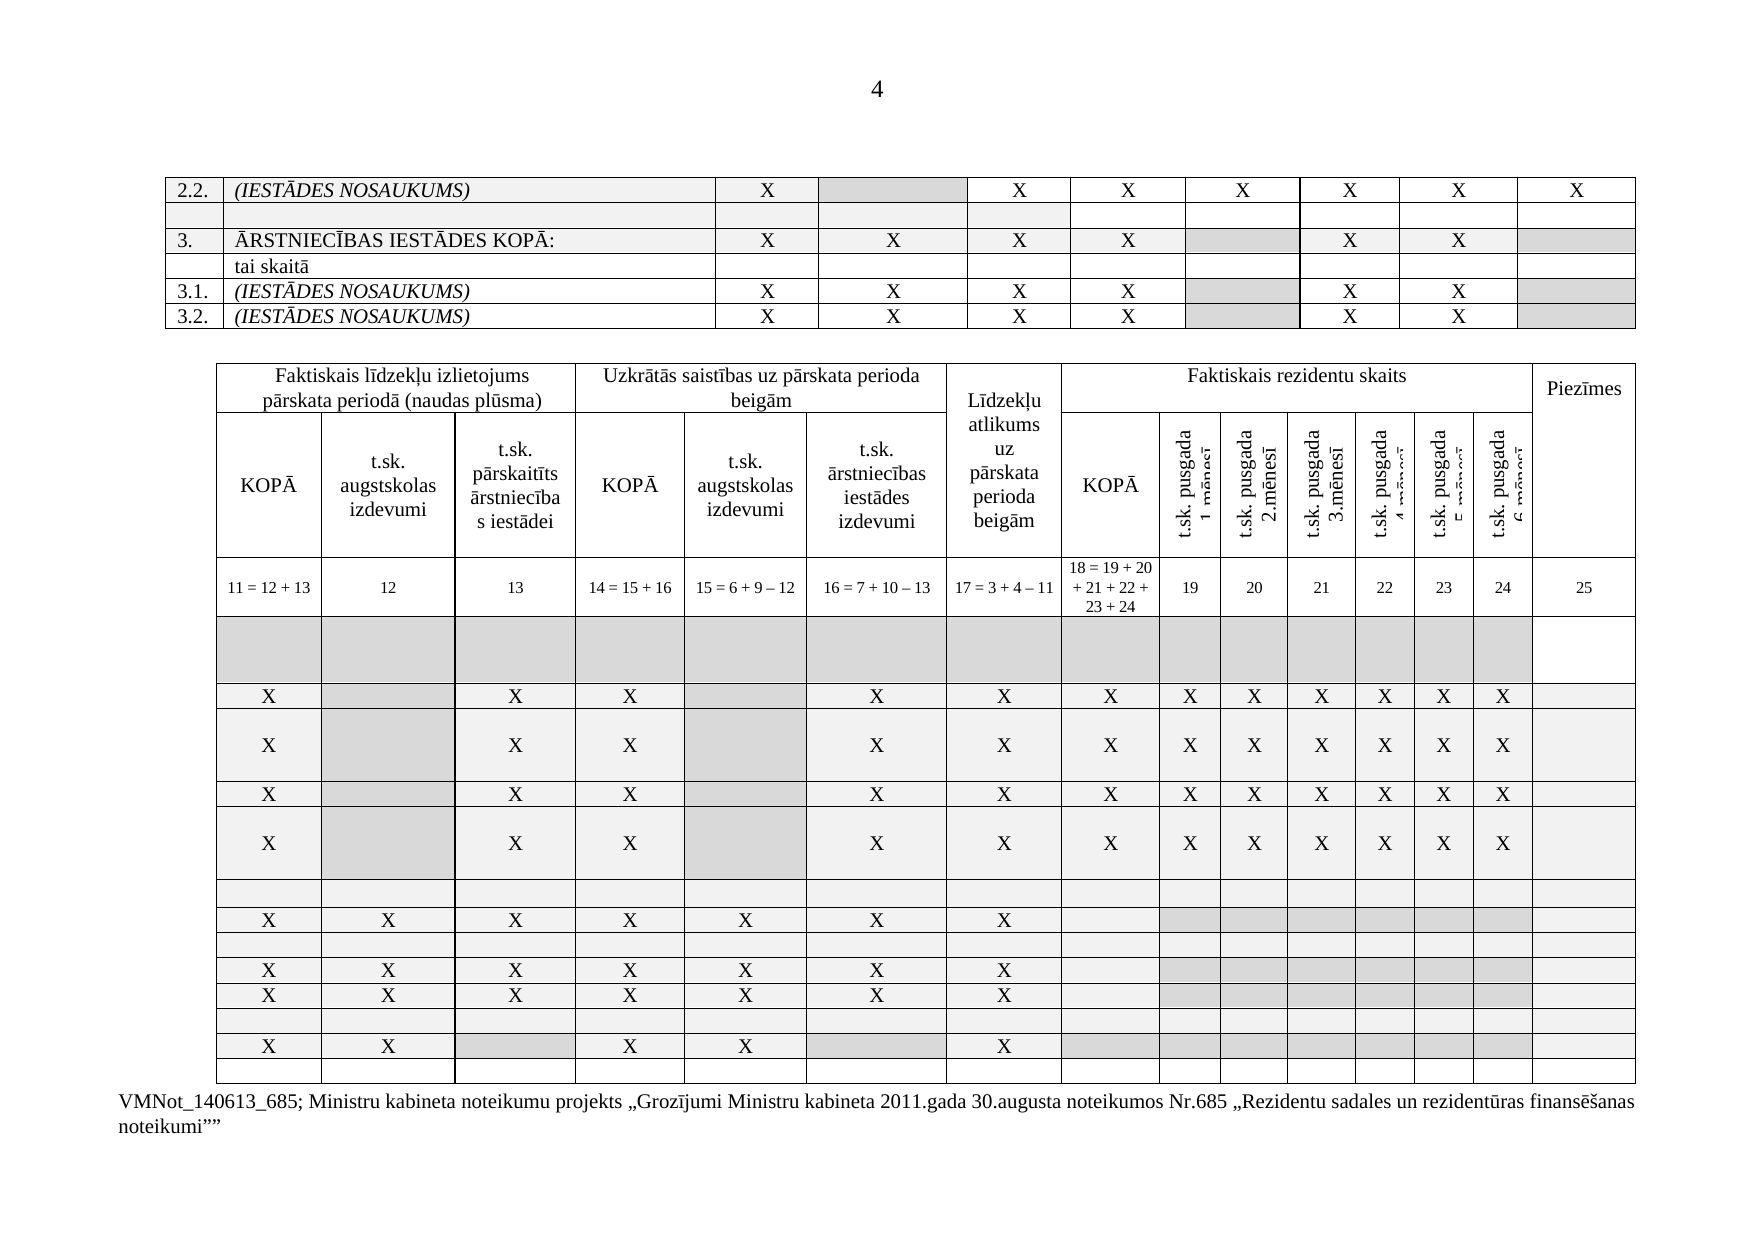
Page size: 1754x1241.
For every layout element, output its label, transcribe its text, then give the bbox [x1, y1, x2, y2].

table_cell X [1356, 782, 1414, 806]
table_cell [1356, 908, 1414, 932]
table_cell 15 = 6 + 9 – 12 [685, 558, 806, 616]
table_cell [1356, 880, 1414, 907]
table_cell X [1160, 807, 1220, 879]
table_cell [819, 178, 967, 202]
table_cell [1062, 984, 1159, 1007]
table_cell X [217, 782, 321, 806]
table_cell [1062, 1059, 1159, 1083]
table_cell [807, 1009, 946, 1033]
table_cell [1186, 254, 1299, 278]
table_cell X [1288, 782, 1355, 806]
table_cell [1071, 254, 1185, 278]
table_cell X [1356, 709, 1414, 781]
table_cell [1062, 1009, 1159, 1033]
table_cell [1301, 254, 1399, 278]
table_cell X [947, 984, 1061, 1007]
table_cell [322, 807, 454, 879]
table_cell [1288, 1009, 1355, 1033]
table_cell t.sk. augstskolas izdevumi [685, 413, 806, 557]
table_cell [1288, 933, 1355, 957]
table_cell [1415, 908, 1473, 932]
table_cell 16 = 7 + 10 – 13 [807, 558, 946, 616]
table_cell X [947, 807, 1061, 879]
table_cell [1160, 1059, 1220, 1083]
table_cell [1288, 984, 1355, 1007]
table_cell X [1160, 782, 1220, 806]
table_cell X [685, 1034, 806, 1058]
table_cell [685, 880, 806, 907]
table_cell [456, 880, 575, 907]
table_cell [1062, 933, 1159, 957]
table_cell [1288, 617, 1355, 682]
table_cell X [1474, 684, 1532, 708]
table_cell X [685, 984, 806, 1007]
table_cell X [217, 684, 321, 708]
table_cell X [1301, 304, 1399, 328]
table_cell [166, 254, 223, 278]
table_cell [1533, 1034, 1635, 1058]
table_cell [1356, 933, 1414, 957]
table_cell [1518, 203, 1635, 227]
table_cell t.sk. pusgada 1.mēnesī [1160, 413, 1220, 557]
table_cell 2.2. [166, 178, 223, 202]
table_cell X [1071, 304, 1185, 328]
table_cell X [968, 229, 1070, 252]
table_cell [1400, 254, 1517, 278]
table_cell [685, 1009, 806, 1033]
table_cell X [217, 958, 321, 982]
table_cell [1533, 709, 1635, 781]
table_cell X [576, 782, 684, 806]
table_cell [322, 617, 454, 682]
table_cell X [1400, 279, 1517, 303]
table_cell X [1301, 178, 1399, 202]
table_header Uzkrātās saistības uz pārskata perioda beigām [576, 364, 946, 412]
table_cell [1400, 203, 1517, 227]
table_cell X [217, 709, 321, 781]
table_cell X [322, 1034, 454, 1058]
table_cell t.sk. pārskaitīts ārstniecības iestādei [456, 413, 575, 557]
table_cell X [947, 1034, 1061, 1058]
table_cell X [456, 782, 575, 806]
table_cell 25 [1533, 558, 1635, 616]
table_cell 11 = 12 + 13 [217, 558, 321, 616]
table_cell [1186, 304, 1299, 328]
table_cell [1186, 203, 1299, 227]
table_cell [456, 1034, 575, 1058]
table_cell [322, 782, 454, 806]
table_cell [1533, 880, 1635, 907]
table_cell [1221, 1009, 1287, 1033]
table_cell X [1288, 807, 1355, 879]
table_cell X [1415, 709, 1473, 781]
table_cell X [576, 684, 684, 708]
table_cell X [1415, 807, 1473, 879]
table_cell X [947, 782, 1061, 806]
table_cell [1474, 617, 1532, 682]
table_cell X [1474, 782, 1532, 806]
table_cell X [217, 807, 321, 879]
table_cell X [456, 958, 575, 982]
table_cell X [807, 908, 946, 932]
table_cell X [968, 178, 1070, 202]
table_cell [1160, 1009, 1220, 1033]
table_cell X [685, 958, 806, 982]
table_cell KOPĀ [576, 413, 684, 557]
table_cell [1221, 1034, 1287, 1058]
table_cell [1288, 1059, 1355, 1083]
table_cell [456, 1009, 575, 1033]
table_cell [1415, 933, 1473, 957]
table_cell X [456, 684, 575, 708]
table_cell X [716, 178, 818, 202]
table_cell X [716, 279, 818, 303]
table_cell [1160, 908, 1220, 932]
table_cell [217, 933, 321, 957]
table_cell [819, 254, 967, 278]
table_cell X [456, 908, 575, 932]
table_cell X [1221, 684, 1287, 708]
table_cell [1221, 933, 1287, 957]
table_cell [819, 203, 967, 227]
table_cell X [1160, 709, 1220, 781]
table_cell [576, 880, 684, 907]
table_header Līdzekļu atlikums uz pārskata perioda beigām [947, 364, 1061, 557]
table_cell [1288, 958, 1355, 982]
table_cell [1221, 984, 1287, 1007]
table_cell 18 = 19 + 20 + 21 + 22 + 23 + 24 [1062, 558, 1159, 616]
table_cell 3.1. [166, 279, 223, 303]
table_cell t.sk. pusgada 5.mēnesī [1415, 413, 1473, 557]
table_cell [947, 880, 1061, 907]
table_cell X [819, 229, 967, 252]
table_cell 12 [322, 558, 454, 616]
table_cell [217, 617, 321, 682]
table_cell [1415, 880, 1473, 907]
table_cell X [1400, 229, 1517, 252]
table_cell [1533, 782, 1635, 806]
table_cell [807, 933, 946, 957]
table_cell [1533, 1059, 1635, 1083]
table_cell [217, 880, 321, 907]
table_cell X [576, 1034, 684, 1058]
table_cell X [1221, 709, 1287, 781]
table_cell X [322, 984, 454, 1007]
table_cell X [1071, 178, 1185, 202]
table_cell X [807, 958, 946, 982]
table_cell [947, 617, 1061, 682]
table_cell [807, 1059, 946, 1083]
table_cell [1474, 933, 1532, 957]
table_cell [1356, 1009, 1414, 1033]
table_cell [685, 709, 806, 781]
table_cell X [1474, 709, 1532, 781]
table_cell [1533, 984, 1635, 1007]
table_cell [1533, 617, 1635, 682]
table_cell [1356, 617, 1414, 682]
table_cell [947, 1009, 1061, 1033]
table_cell [217, 1009, 321, 1033]
table_cell [1221, 1059, 1287, 1083]
table_cell (IESTĀDES NOSAUKUMS) [224, 279, 715, 303]
table_cell [1356, 1059, 1414, 1083]
table_cell X [322, 908, 454, 932]
table_cell [1221, 617, 1287, 682]
table_cell X [322, 958, 454, 982]
table_cell [685, 1059, 806, 1083]
table_cell X [456, 709, 575, 781]
table_cell [1474, 1034, 1532, 1058]
table_cell X [807, 709, 946, 781]
table_cell [1186, 279, 1299, 303]
table_cell [1518, 304, 1635, 328]
table_header Faktiskais rezidentu skaits [1062, 364, 1532, 412]
table_cell [1533, 908, 1635, 932]
table_cell [1415, 1034, 1473, 1058]
table_cell X [576, 709, 684, 781]
table_cell 13 [456, 558, 575, 616]
table_cell [576, 617, 684, 682]
table_cell t.sk. pusgada 6.mēnesī [1474, 413, 1532, 557]
table_cell X [1356, 807, 1414, 879]
table_cell X [1221, 782, 1287, 806]
table_cell [1474, 984, 1532, 1007]
table_cell [456, 933, 575, 957]
table_cell X [1356, 684, 1414, 708]
table_cell 21 [1288, 558, 1355, 616]
table_cell 24 [1474, 558, 1532, 616]
table_cell [1062, 617, 1159, 682]
table_cell [1518, 279, 1635, 303]
table_cell [1062, 880, 1159, 907]
table_cell [807, 617, 946, 682]
table_cell X [1160, 684, 1220, 708]
table_cell [322, 933, 454, 957]
table_cell [685, 933, 806, 957]
table_cell [322, 684, 454, 708]
table_cell t.sk. pusgada 4.mēnesī [1356, 413, 1414, 557]
table_header Piezīmes [1533, 364, 1635, 412]
table_cell X [1062, 807, 1159, 879]
table_cell 3. [166, 229, 223, 252]
table_cell [224, 203, 715, 227]
table_cell 19 [1160, 558, 1220, 616]
table_cell [685, 684, 806, 708]
table_cell [1160, 958, 1220, 982]
table_cell [322, 880, 454, 907]
table_cell X [1301, 279, 1399, 303]
table_cell X [576, 984, 684, 1007]
table_cell (IESTĀDES NOSAUKUMS) [224, 304, 715, 328]
table_cell [1356, 984, 1414, 1007]
table_cell t.sk. pusgada 2.mēnesī [1221, 413, 1287, 557]
table_cell X [1288, 684, 1355, 708]
table_cell [1415, 958, 1473, 982]
table_cell X [1400, 304, 1517, 328]
table_cell 17 = 3 + 4 – 11 [947, 558, 1061, 616]
table_cell 3.2. [166, 304, 223, 328]
table_cell [947, 933, 1061, 957]
table_cell [1415, 617, 1473, 682]
table_cell X [807, 782, 946, 806]
table_cell tai skaitā [224, 254, 715, 278]
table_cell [224, 178, 715, 202]
table_cell X [1071, 279, 1185, 303]
table_cell [685, 782, 806, 806]
table_cell [1288, 880, 1355, 907]
table_cell X [1288, 709, 1355, 781]
table_cell [1533, 807, 1635, 879]
table_cell X [685, 908, 806, 932]
table_cell X [807, 807, 946, 879]
table_cell X [1518, 178, 1635, 202]
table_cell [456, 1059, 575, 1083]
table_cell [576, 1059, 684, 1083]
table_cell X [456, 807, 575, 879]
table_cell X [576, 958, 684, 982]
table_cell [685, 617, 806, 682]
table_cell t.sk. ārstniecības iestādes izdevumi [807, 413, 946, 557]
table_cell [1474, 908, 1532, 932]
table_cell X [819, 279, 967, 303]
table_cell [1356, 1034, 1414, 1058]
table_cell [322, 709, 454, 781]
table_cell [807, 1034, 946, 1058]
table_cell [1062, 908, 1159, 932]
table_cell X [456, 984, 575, 1007]
table_cell X [1301, 229, 1399, 252]
table_cell KOPĀ [217, 413, 321, 557]
table_cell [1533, 958, 1635, 982]
table_cell [1288, 1034, 1355, 1058]
table_cell ĀRSTNIECĪBAS IESTĀDES KOPĀ: [224, 229, 715, 252]
table_cell [947, 1059, 1061, 1083]
table_cell 23 [1415, 558, 1473, 616]
table_cell [1356, 958, 1414, 982]
table_cell [807, 880, 946, 907]
table_cell [1301, 203, 1399, 227]
table_cell [1160, 880, 1220, 907]
table_cell [1474, 1009, 1532, 1033]
table_cell [1474, 880, 1532, 907]
table_cell [1288, 908, 1355, 932]
table_header Faktiskais līdzekļu izlietojums pārskata periodā (naudas plūsma) [217, 364, 575, 412]
table_cell X [807, 684, 946, 708]
table_cell [968, 203, 1070, 227]
table_cell [1533, 1009, 1635, 1033]
table_cell [1062, 1034, 1159, 1058]
table_cell X [716, 304, 818, 328]
table_cell X [1062, 709, 1159, 781]
table_cell [716, 254, 818, 278]
table_cell [1160, 933, 1220, 957]
table_cell [576, 1009, 684, 1033]
table_cell [576, 933, 684, 957]
table_cell X [947, 958, 1061, 982]
table_cell [1533, 933, 1635, 957]
table_cell [1221, 958, 1287, 982]
table_cell [322, 1059, 454, 1083]
table_cell X [1474, 807, 1532, 879]
table_cell X [1062, 684, 1159, 708]
table_cell X [1221, 807, 1287, 879]
table_cell [1221, 908, 1287, 932]
table_cell X [947, 684, 1061, 708]
table_cell [1474, 1059, 1532, 1083]
table_cell X [1415, 684, 1473, 708]
table_cell [456, 617, 575, 682]
table_cell [1533, 412, 1635, 557]
table_cell [685, 807, 806, 879]
table_cell X [968, 279, 1070, 303]
table_cell [1415, 1009, 1473, 1033]
table_cell [166, 203, 223, 227]
table_cell 20 [1221, 558, 1287, 616]
table_cell [716, 203, 818, 227]
table_cell 22 [1356, 558, 1414, 616]
table_cell KOPĀ [1062, 413, 1159, 557]
table_cell [1160, 984, 1220, 1007]
table_cell X [1062, 782, 1159, 806]
table_cell X [947, 908, 1061, 932]
table_cell [1518, 229, 1635, 252]
table_cell X [807, 984, 946, 1007]
table_cell X [576, 908, 684, 932]
table_cell 14 = 15 + 16 [576, 558, 684, 616]
table_cell X [947, 709, 1061, 781]
table_cell t.sk. pusgada 3.mēnesī [1288, 413, 1355, 557]
table_cell [1415, 1059, 1473, 1083]
table_cell X [716, 229, 818, 252]
table_cell [322, 1009, 454, 1033]
table_cell t.sk. augstskolas izdevumi [322, 413, 454, 557]
table_cell [1160, 617, 1220, 682]
table_cell X [1071, 229, 1185, 252]
table_cell X [819, 304, 967, 328]
table_cell [968, 254, 1070, 278]
table_cell X [576, 807, 684, 879]
table_cell X [217, 1034, 321, 1058]
table_cell [1186, 229, 1299, 252]
table_cell X [217, 984, 321, 1007]
table_cell X [1415, 782, 1473, 806]
table_cell [1518, 254, 1635, 278]
table_cell [1533, 684, 1635, 708]
table_cell [217, 1059, 321, 1083]
table_cell X [217, 908, 321, 932]
table_cell [1474, 958, 1532, 982]
table_cell X [968, 304, 1070, 328]
table_cell [1062, 958, 1159, 982]
table_cell [1221, 880, 1287, 907]
table_cell [1071, 203, 1185, 227]
table_cell X [1186, 178, 1299, 202]
table_cell X [1400, 178, 1517, 202]
table_cell [1415, 984, 1473, 1007]
table_cell [1160, 1034, 1220, 1058]
